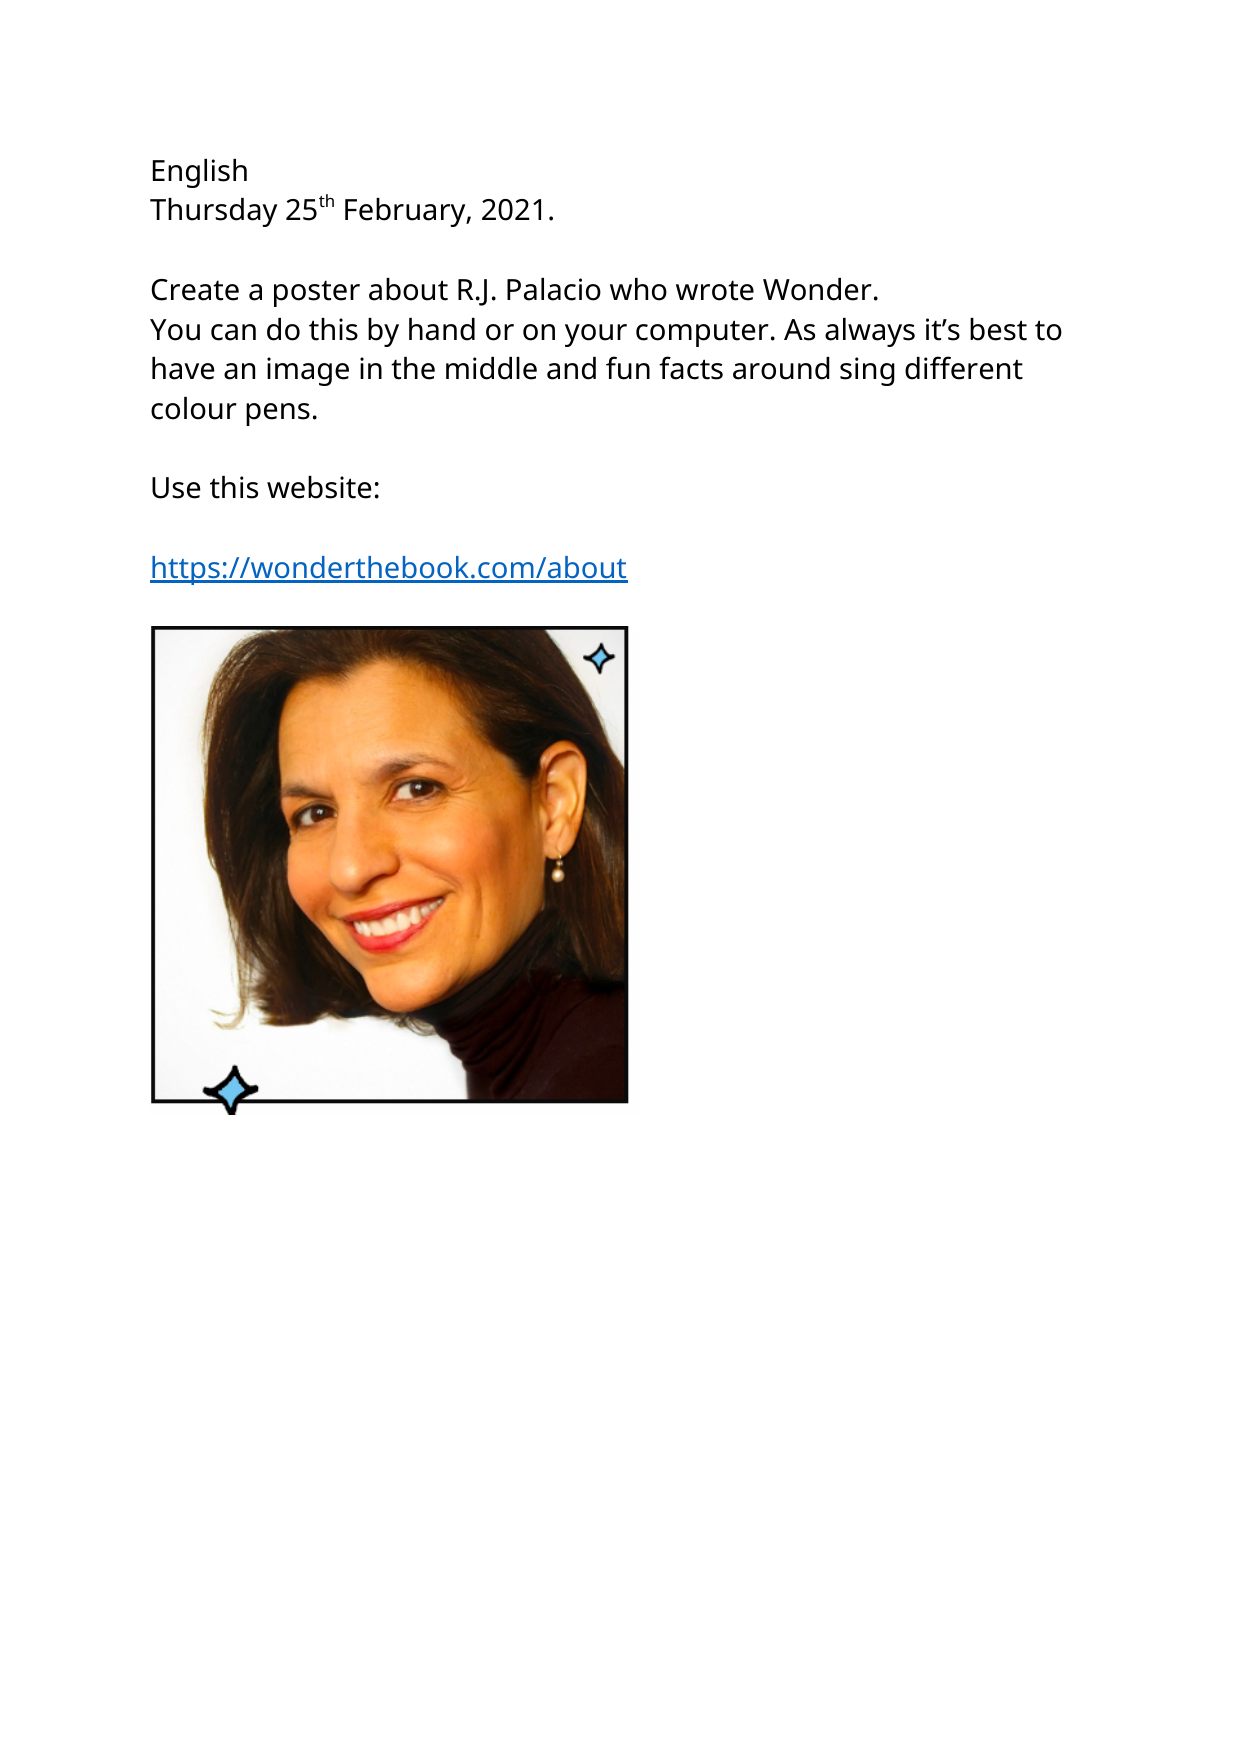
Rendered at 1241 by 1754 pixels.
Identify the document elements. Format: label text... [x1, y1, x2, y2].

text Thursday 25th February, 2021. [150, 190, 1090, 229]
text https://wonderthebook.com/about [150, 547, 1090, 587]
text Create a poster about R.J. Palacio who wrote Wonder. [150, 269, 1090, 309]
picture [150, 626, 639, 1115]
text English [150, 150, 1090, 190]
text You can do this by hand or on your computer. As always it’s best to have an image in the middle and fun facts around sing different colour pens. [150, 309, 1090, 428]
text Use this website: [150, 467, 1090, 507]
